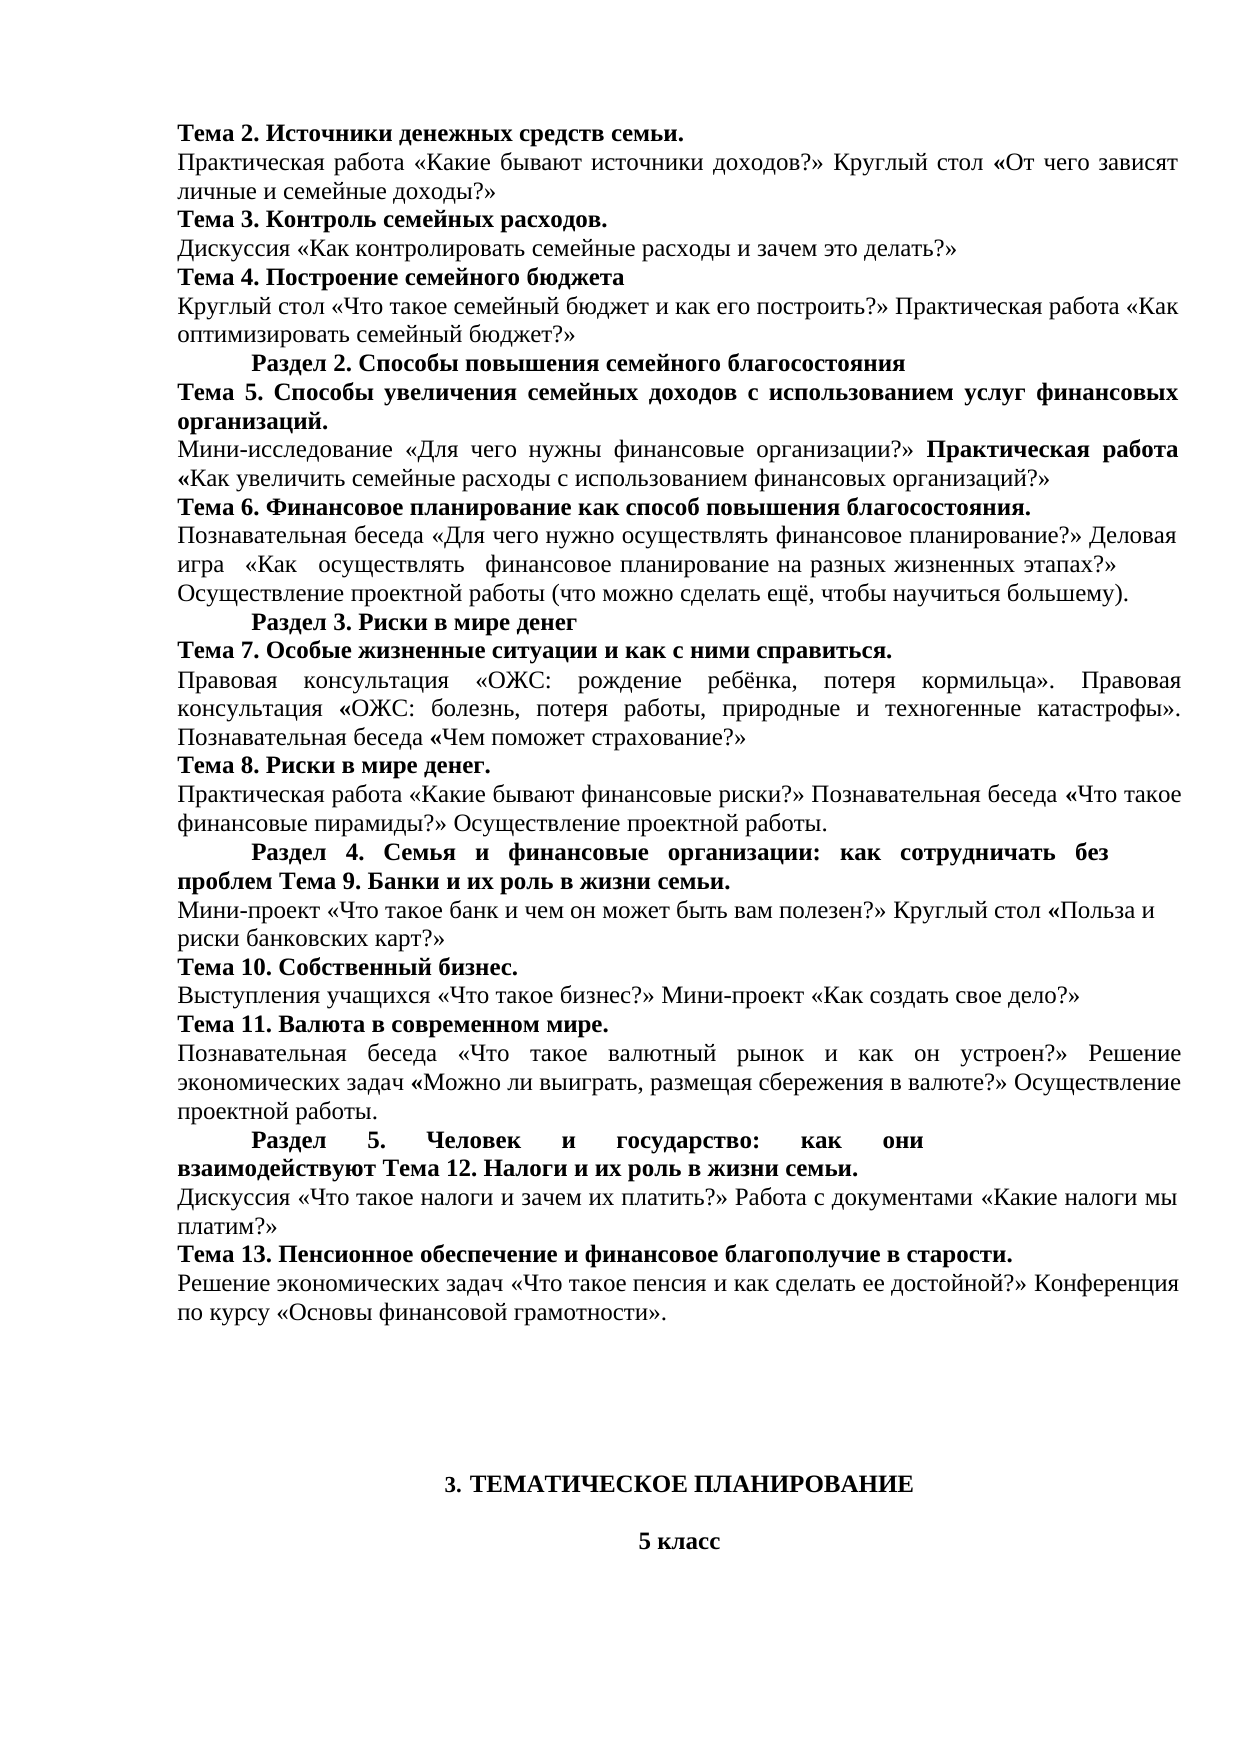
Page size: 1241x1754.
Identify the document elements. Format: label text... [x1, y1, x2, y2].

text Круглый стол «Что такое семейный бюджет и как его построить?» Практическая работа «Как оптимизировать семейный бюджет?» [177, 291, 1180, 348]
subtitle Тема 4. Построение семейного бюджета [177, 262, 1194, 291]
text Тема 5. Способы увеличения семейных доходов с использованием услуг финансовых организаций. [177, 377, 1194, 435]
subtitle Раздел 2. Способы повышения семейного благосостояния [251, 348, 1194, 377]
text Дискуссия «Что такое налоги и зачем их платить?» Работа с документами «Какие налоги мы платим?» [177, 1182, 1194, 1240]
subtitle Тема 13. Пенсионное обеспечение и финансовое благополучие в старости. [177, 1240, 1194, 1268]
subtitle Тема 10. Собственный бизнес. [177, 952, 1194, 981]
text Правовая консультация «ОЖС: рождение ребёнка, потеря кормильца». Правовая консультация «ОЖС: болезнь, потеря работы, природные и техногенные катастрофы». Познавательная беседа «Чем поможет страхование?» [177, 665, 1181, 751]
subtitle Раздел 5. Человек и государство: как они взаимодействуют Тема 12. Налоги и их роль в жизни семьи. [177, 1125, 924, 1182]
text Тема 7. Особые жизненные ситуации и как с ними справиться. [177, 636, 1194, 664]
text Тема 6. Финансовое планирование как способ повышения благосостояния. Познавательная беседа «Для чего нужно осуществлять финансовое планирование?» Деловая игра «Как осуществлять финансовое планирование на разных жизненных этапах?» Осуществление проектной работы (что можно сделать ещё, чтобы научиться большему). [177, 492, 1180, 607]
subtitle Тема 11. Валюта в современном мире. [177, 1010, 1194, 1038]
subtitle Тема 8. Риски в мире денег. [177, 751, 1194, 779]
text Дискуссия «Как контролировать семейные расходы и зачем это делать?» [177, 233, 1194, 262]
text Мини-исследование «Для чего нужны финансовые организации?» Практическая работа [177, 435, 1194, 463]
subtitle Тема 2. Источники денежных средств семьи. [177, 118, 1194, 147]
text Практическая работа «Какие бывают источники доходов?» Круглый стол «От чего зависят личные и семейные доходы?» [177, 147, 1194, 204]
text Выступления учащихся «Что такое бизнес?» Мини-проект «Как создать свое дело?» [177, 981, 1194, 1010]
subtitle Тема 3. Контроль семейных расходов. [177, 204, 1194, 233]
text Познавательная беседа «Что такое валютный рынок и как он устроен?» Решение экономических задач «Можно ли выиграть, размещая сбережения в валюте?» Осуществление проектной работы. [177, 1038, 1182, 1124]
text Практическая работа «Какие бывают финансовые риски?» Познавательная беседа «Что такое финансовые пирамиды?» Осуществление проектной работы. [177, 779, 1182, 837]
text Решение экономических задач «Что такое пенсия и как сделать ее достойной?» Конференция по курсу «Основы финансовой грамотности». [177, 1268, 1194, 1326]
text Мини-проект «Что такое банк и чем он может быть вам полезен?» Круглый стол «Польза и риски банковских карт?» [177, 895, 1194, 952]
subtitle Раздел 3. Риски в мире денег [251, 607, 1194, 636]
subtitle Раздел 4. Семья и финансовые организации: как сотрудничать без проблем Тема 9. Банки и их роль в жизни семьи. [177, 837, 1109, 895]
subtitle ТЕМАТИЧЕСКОЕ ПЛАНИРОВАНИЕ 5 класс [444, 1469, 914, 1554]
text «Как увеличить семейные расходы с использованием финансовых организаций?» [177, 463, 1194, 492]
